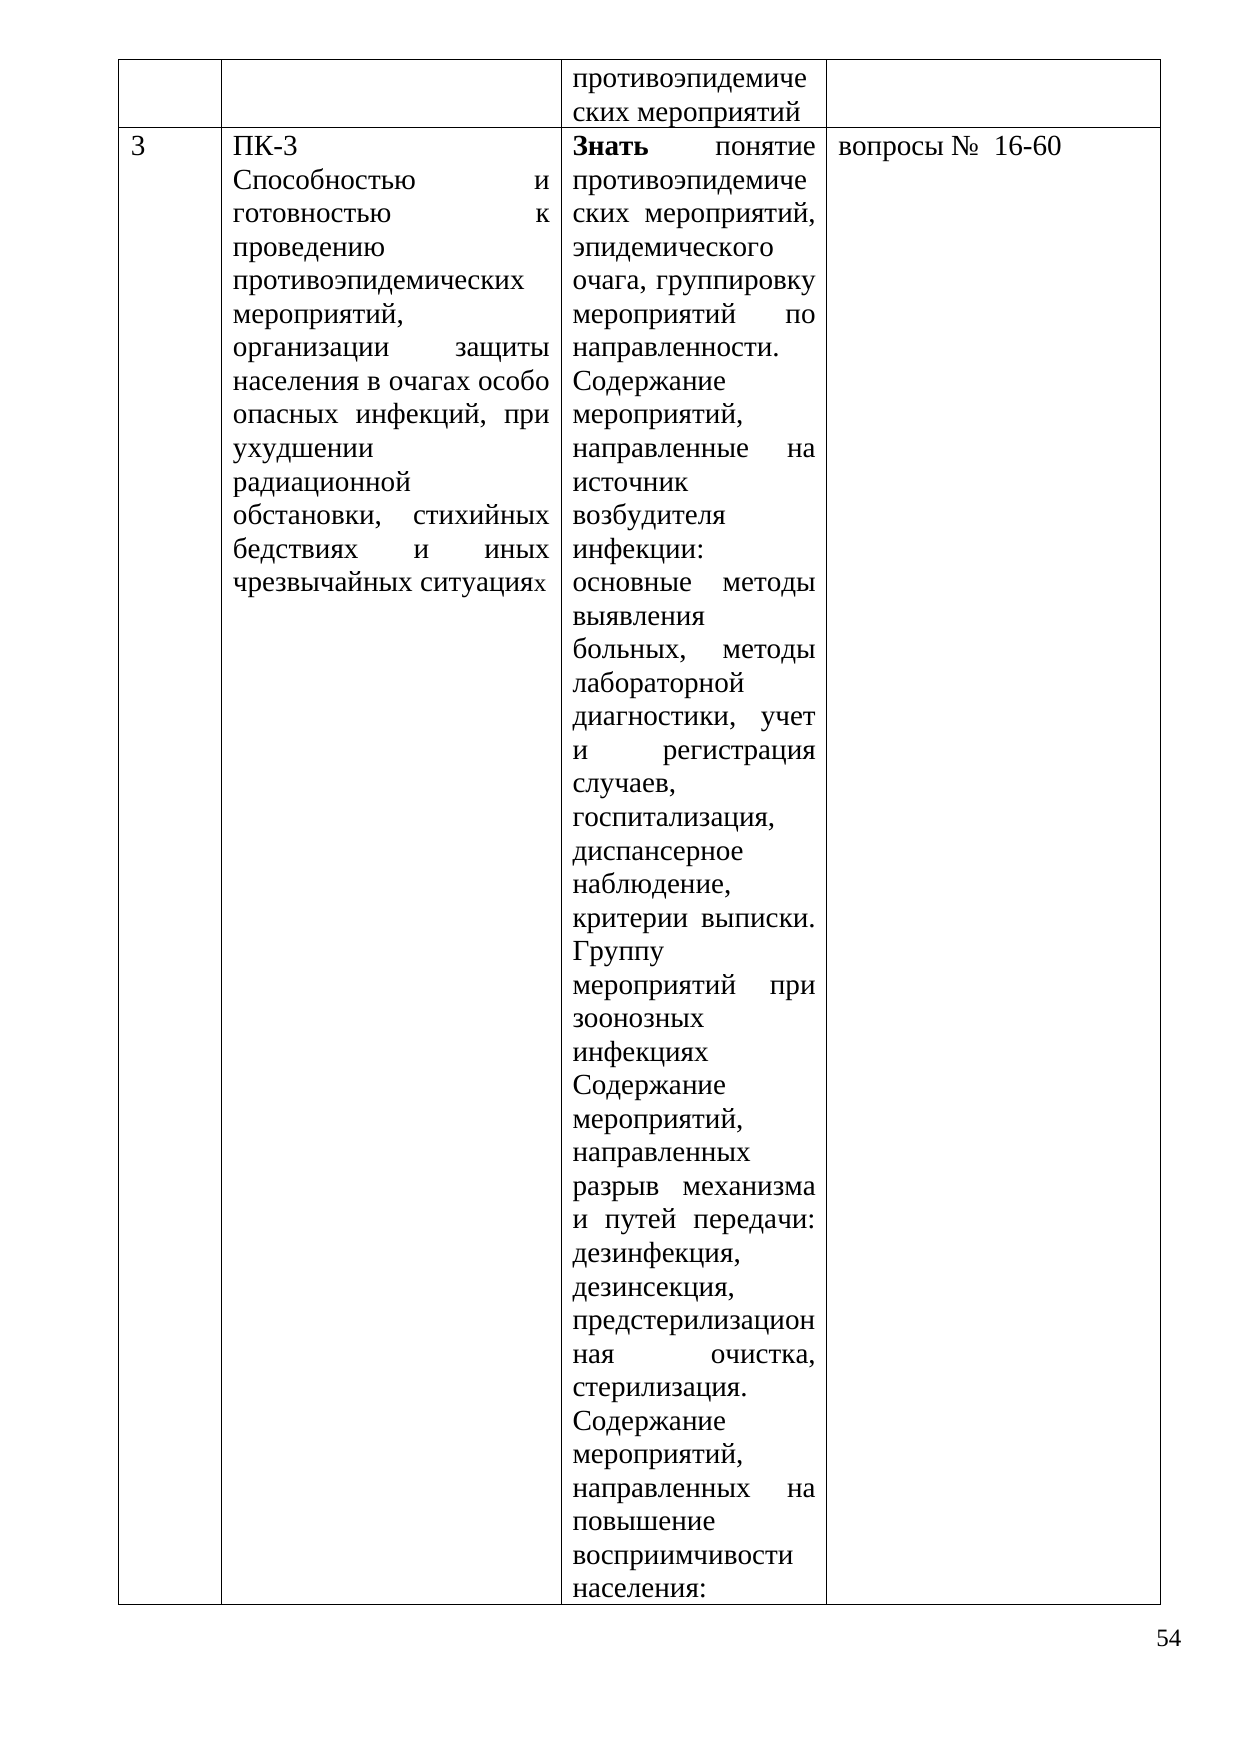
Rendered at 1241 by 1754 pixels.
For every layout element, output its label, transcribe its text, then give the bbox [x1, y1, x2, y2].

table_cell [222, 128, 561, 1604]
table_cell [562, 128, 826, 1604]
table_cell вопросы № 16-60 [827, 128, 1160, 1604]
table_cell 3 [119, 128, 221, 1604]
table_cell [562, 60, 826, 127]
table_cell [827, 60, 1160, 127]
